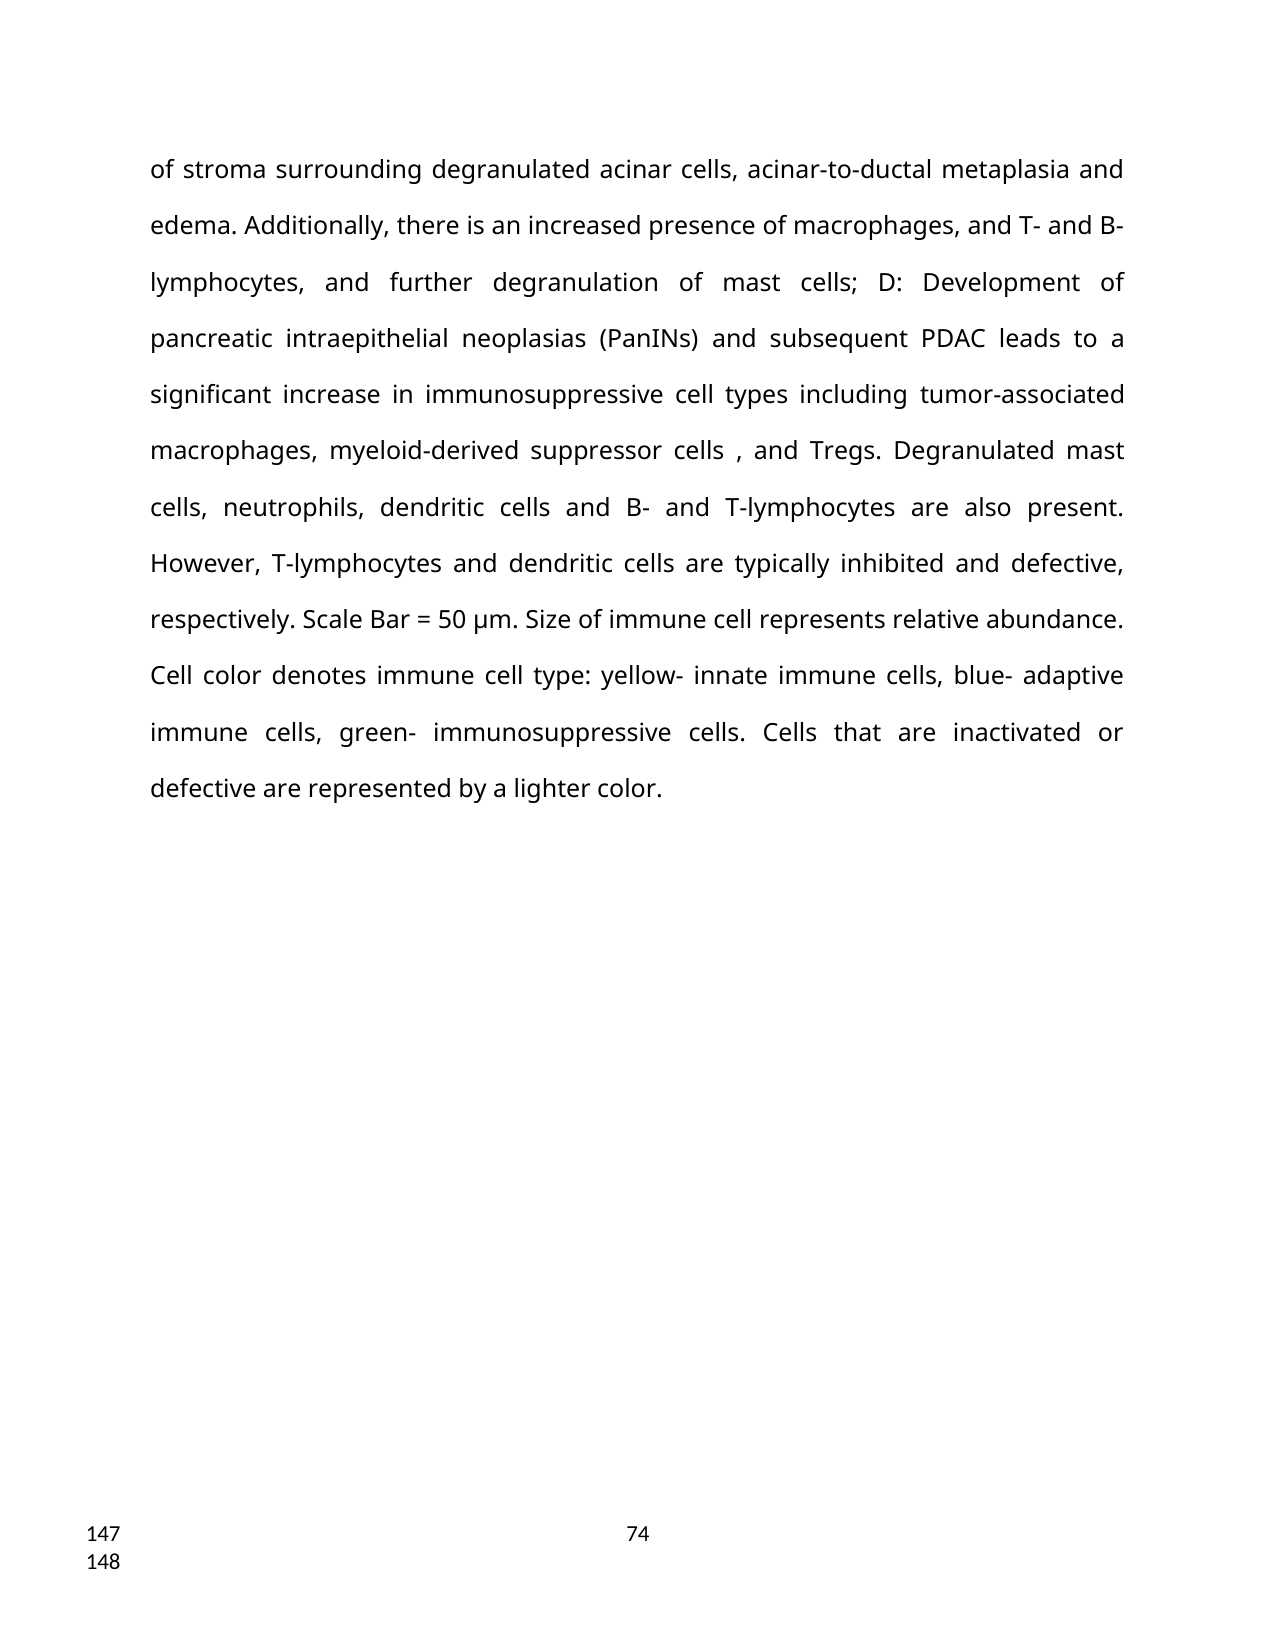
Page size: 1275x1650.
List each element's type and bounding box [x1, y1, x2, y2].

text [150, 150, 1125, 806]
